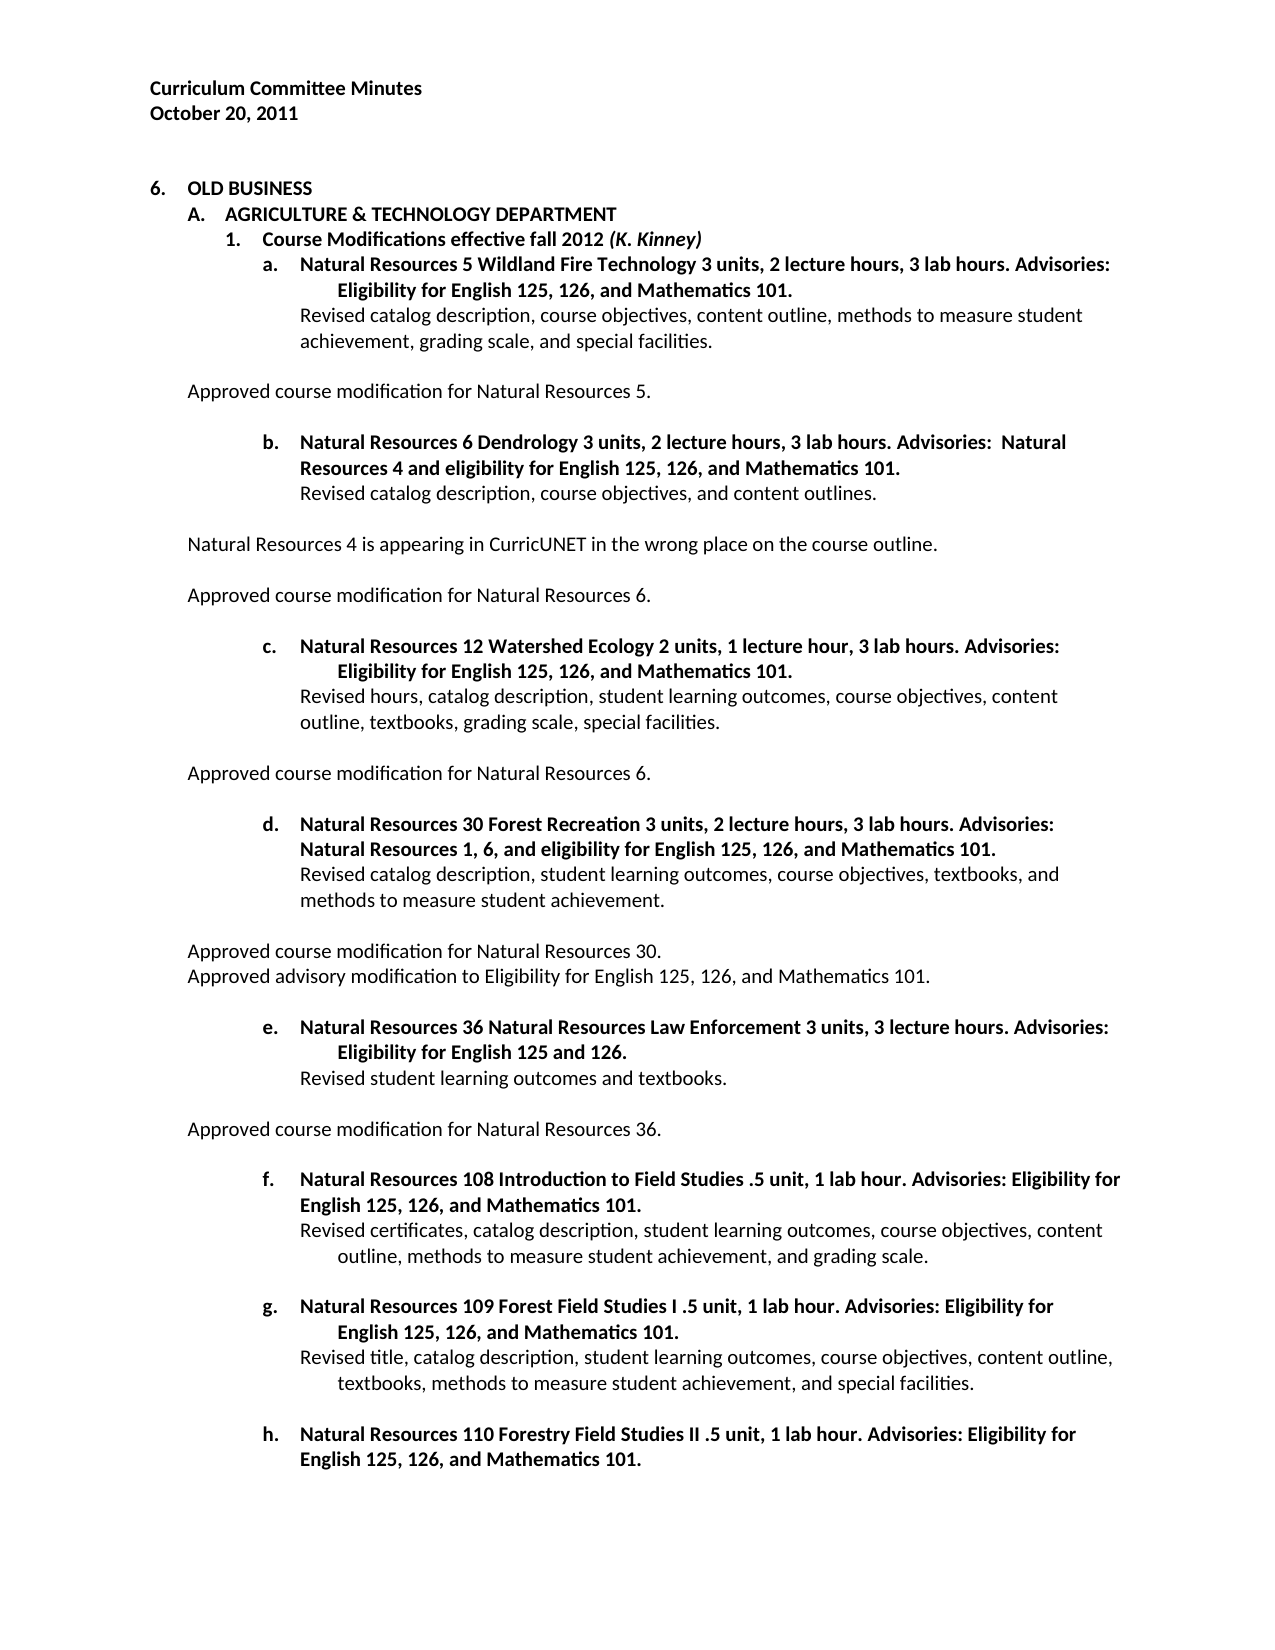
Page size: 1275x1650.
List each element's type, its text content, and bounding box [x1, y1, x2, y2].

text g. Natural Resources 109 Forest Field Studies I .5 unit, 1 lab hour. Advisories: Eligibility for English 125, 126, and Mathematics 101. [150, 1294, 1125, 1344]
text Approved course modification for Natural Resources 6. [150, 760, 1125, 785]
text c. Natural Resources 12 Watershed Ecology 2 units, 1 lecture hour, 3 lab hours. Advisories: Eligibility for English 125, 126, and Mathematics 101. [150, 633, 1125, 684]
text A. AGRICULTURE & TECHNOLOGY DEPARTMENT [150, 201, 1125, 226]
text Approved course modification for Natural Resources 30. [150, 938, 1125, 963]
text Revised student learning outcomes and textbooks. [150, 1065, 1125, 1090]
text Approved advisory modification to Eligibility for English 125, 126, and Mathematics 101. [150, 963, 1125, 989]
text f. Natural Resources 108 Introduction to Field Studies .5 unit, 1 lab hour. Advisories: Eligibility for English 125, 126, and Mathematics 101. [150, 1141, 1125, 1217]
text Approved course modification for Natural Resources 6. [150, 582, 1125, 607]
text Revised title, catalog description, student learning outcomes, course objectives, content outline, textbooks, methods to measure student achievement, and special facilities. [150, 1344, 1125, 1395]
text Revised certificates, catalog description, student learning outcomes, course objectives, content outline, methods to measure student achievement, and grading scale. [150, 1217, 1125, 1268]
text b. Natural Resources 6 Dendrology 3 units, 2 lecture hours, 3 lab hours. Advisories: Natural Resources 4 and eligibility for English 125, 126, and Mathematics 101. Revised catalog description, course objectives, and content outlines. [150, 429, 1125, 506]
text 1. Course Modifications effective fall 2012 (K. Kinney) [150, 226, 1125, 252]
text h. Natural Resources 110 Forestry Field Studies II .5 unit, 1 lab hour. Advisories: Eligibility for English 125, 126, and Mathematics 101. [150, 1421, 1125, 1472]
text Natural Resources 4 is appearing in CurricUNET in the wrong place on the course outline. [150, 531, 1125, 557]
text Revised catalog description, student learning outcomes, course objectives, textbooks, and methods to measure student achievement. [150, 862, 1125, 912]
text Approved course modification for Natural Resources 36. [150, 1116, 1125, 1141]
text e. Natural Resources 36 Natural Resources Law Enforcement 3 units, 3 lecture hours. Advisories: Eligibility for English 125 and 126. [150, 1014, 1125, 1065]
text 6. OLD BUSINESS [150, 175, 1125, 201]
text d. Natural Resources 30 Forest Recreation 3 units, 2 lecture hours, 3 lab hours. Advisories: Natural Resources 1, 6, and eligibility for English 125, 126, and Mathematics 101. [150, 811, 1125, 862]
text Approved course modification for Natural Resources 5. [150, 379, 1125, 404]
text a. Natural Resources 5 Wildland Fire Technology 3 units, 2 lecture hours, 3 lab hours. Advisories: Eligibility for English 125, 126, and Mathematics 101. [150, 252, 1125, 302]
text Revised hours, catalog description, student learning outcomes, course objectives, content outline, textbooks, grading scale, special facilities. [150, 684, 1125, 734]
text Revised catalog description, course objectives, content outline, methods to measure student achievement, grading scale, and special facilities. [150, 302, 1125, 353]
